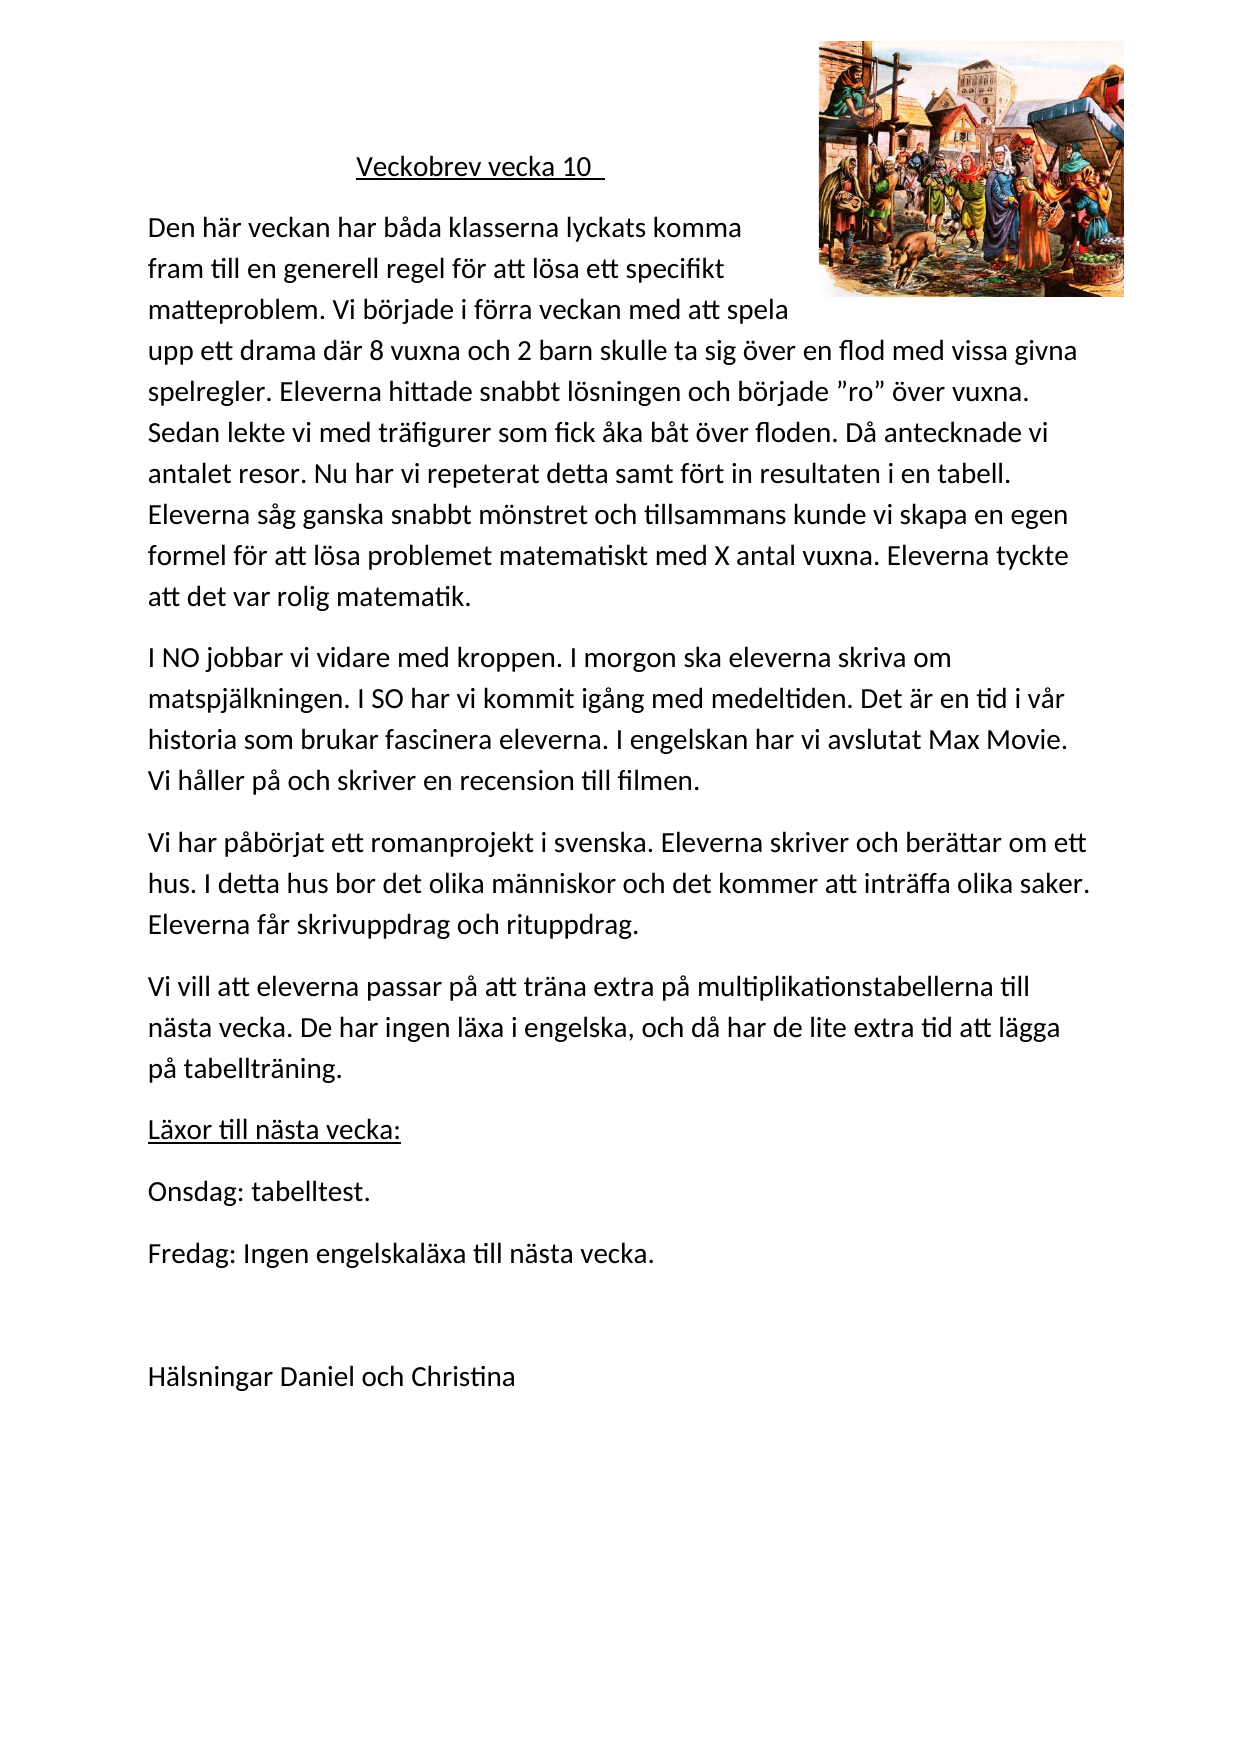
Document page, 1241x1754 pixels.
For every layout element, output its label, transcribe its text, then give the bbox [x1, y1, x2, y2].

text Vi vill att eleverna passar på att träna extra på multiplikationstabellerna till nästa vecka. De har ingen läxa i engelska, och då har de lite extra tid att lägga på tabellträning. [148, 968, 1093, 1085]
text Onsdag: tabelltest. [148, 1173, 1093, 1209]
text Fredag: Ingen engelskaläxa till nästa vecka. [148, 1235, 1093, 1271]
text Hälsningar Daniel och Christina [148, 1358, 1093, 1394]
picture [817, 41, 1124, 295]
text I NO jobbar vi vidare med kroppen. I morgon ska eleverna skriva om matspjälkningen. I SO har vi kommit igång med medeltiden. Det är en tid i vår historia som brukar fascinera eleverna. I engelskan har vi avslutat Max Movie. Vi håller på och skriver en recension till filmen. [148, 639, 1093, 798]
text Vi har påbörjat ett romanprojekt i svenska. Eleverna skriver och berättar om ett hus. I detta hus bor det olika människor och det kommer att inträffa olika saker. Eleverna får skrivuppdrag och rituppdrag. [148, 824, 1093, 942]
text Veckobrev vecka 10 [148, 148, 817, 183]
text Läxor till nästa vecka: [148, 1111, 1093, 1147]
text Den här veckan har båda klasserna lyckats komma fram till en generell regel för att lösa ett specifikt matteproblem. Vi började i förra veckan med att spela upp ett drama där 8 vuxna och 2 barn skulle ta sig över en flod med vissa givna spelregler. Eleverna hittade snabbt lösningen och började ”ro” över vuxna. Sedan lekte vi med träfigurer som fick åka båt över floden. Då antecknade vi antalet resor. Nu har vi repeterat detta samt fört in resultaten i en tabell. Eleverna såg ganska snabbt mönstret och tillsammans kunde vi skapa en egen formel för att lösa problemet matematiskt med X antal vuxna. Eleverna tyckte att det var rolig matematik. [148, 209, 1093, 613]
